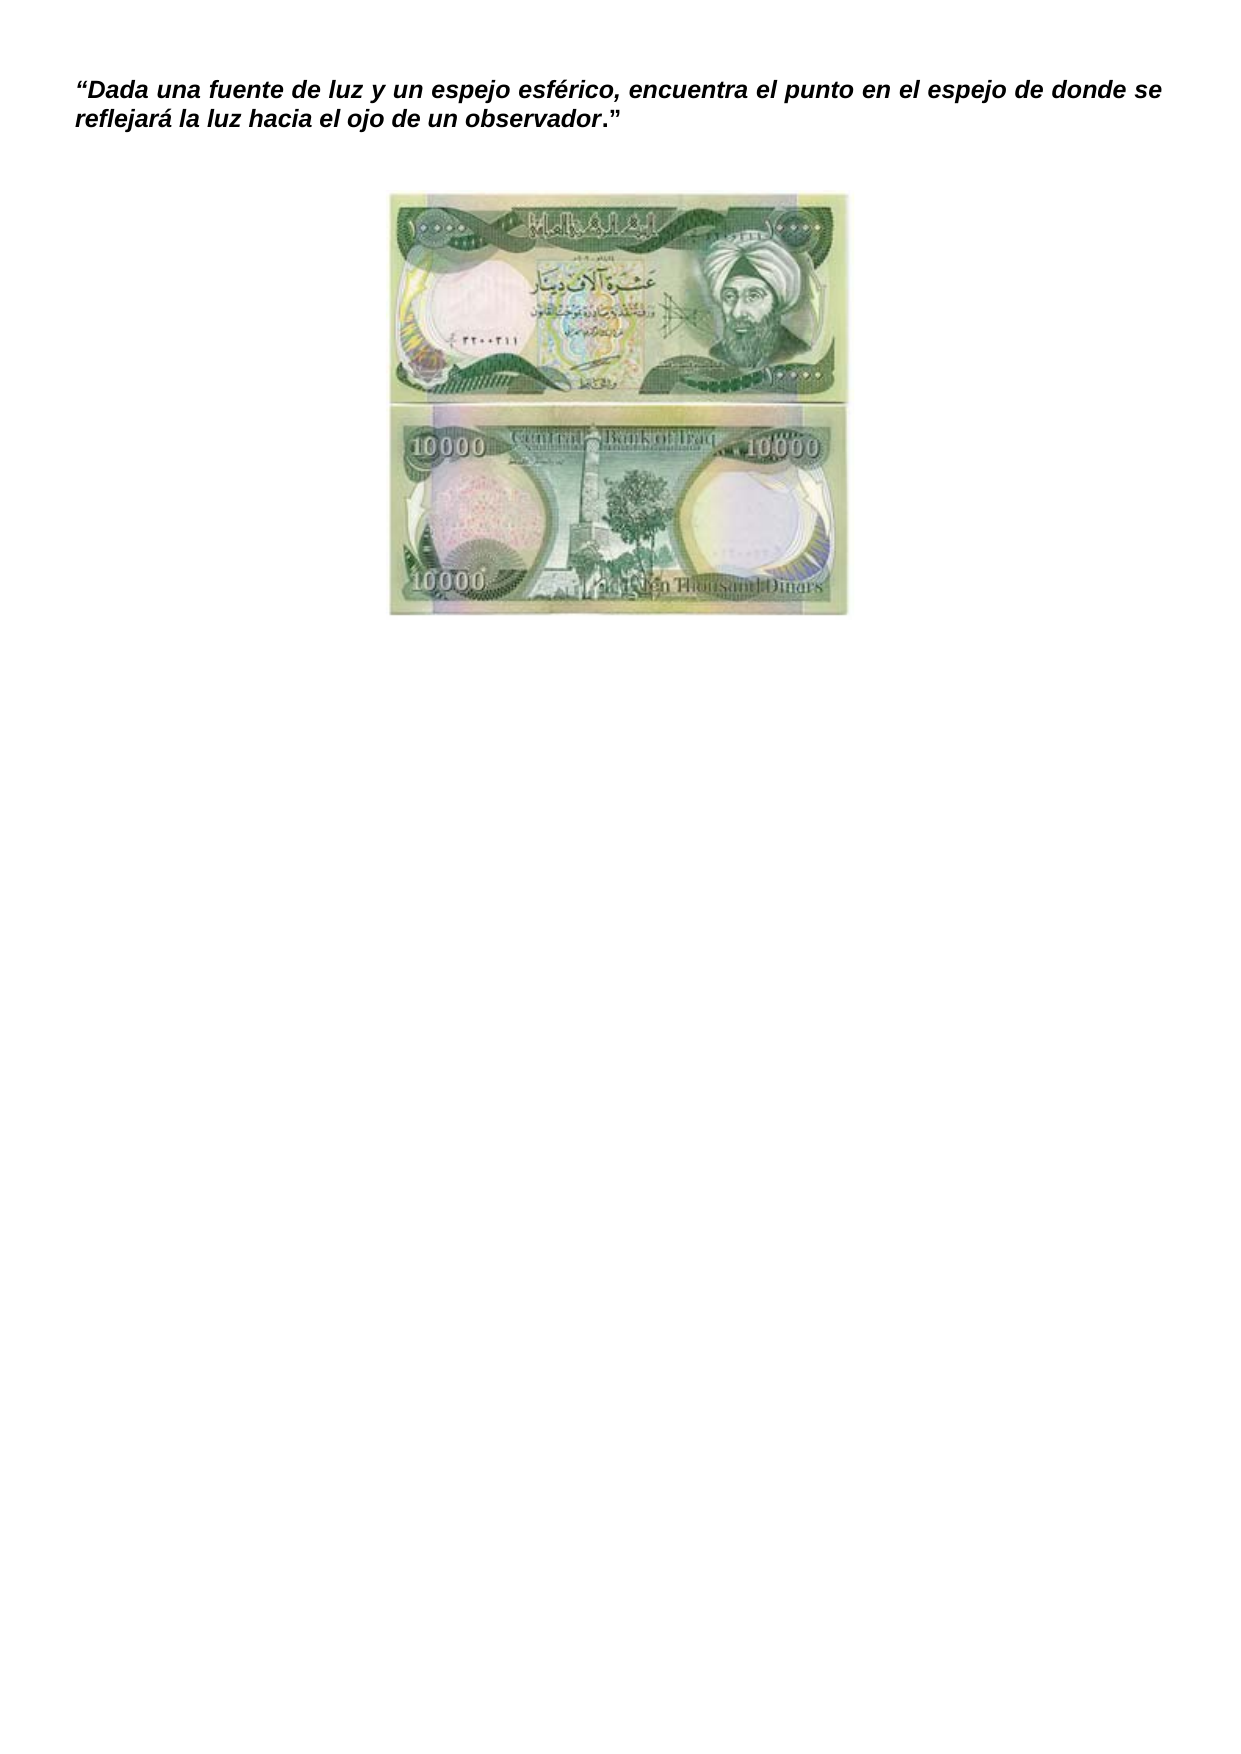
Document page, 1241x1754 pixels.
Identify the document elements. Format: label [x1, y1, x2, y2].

text [75, 75, 1165, 132]
picture [385, 190, 855, 620]
